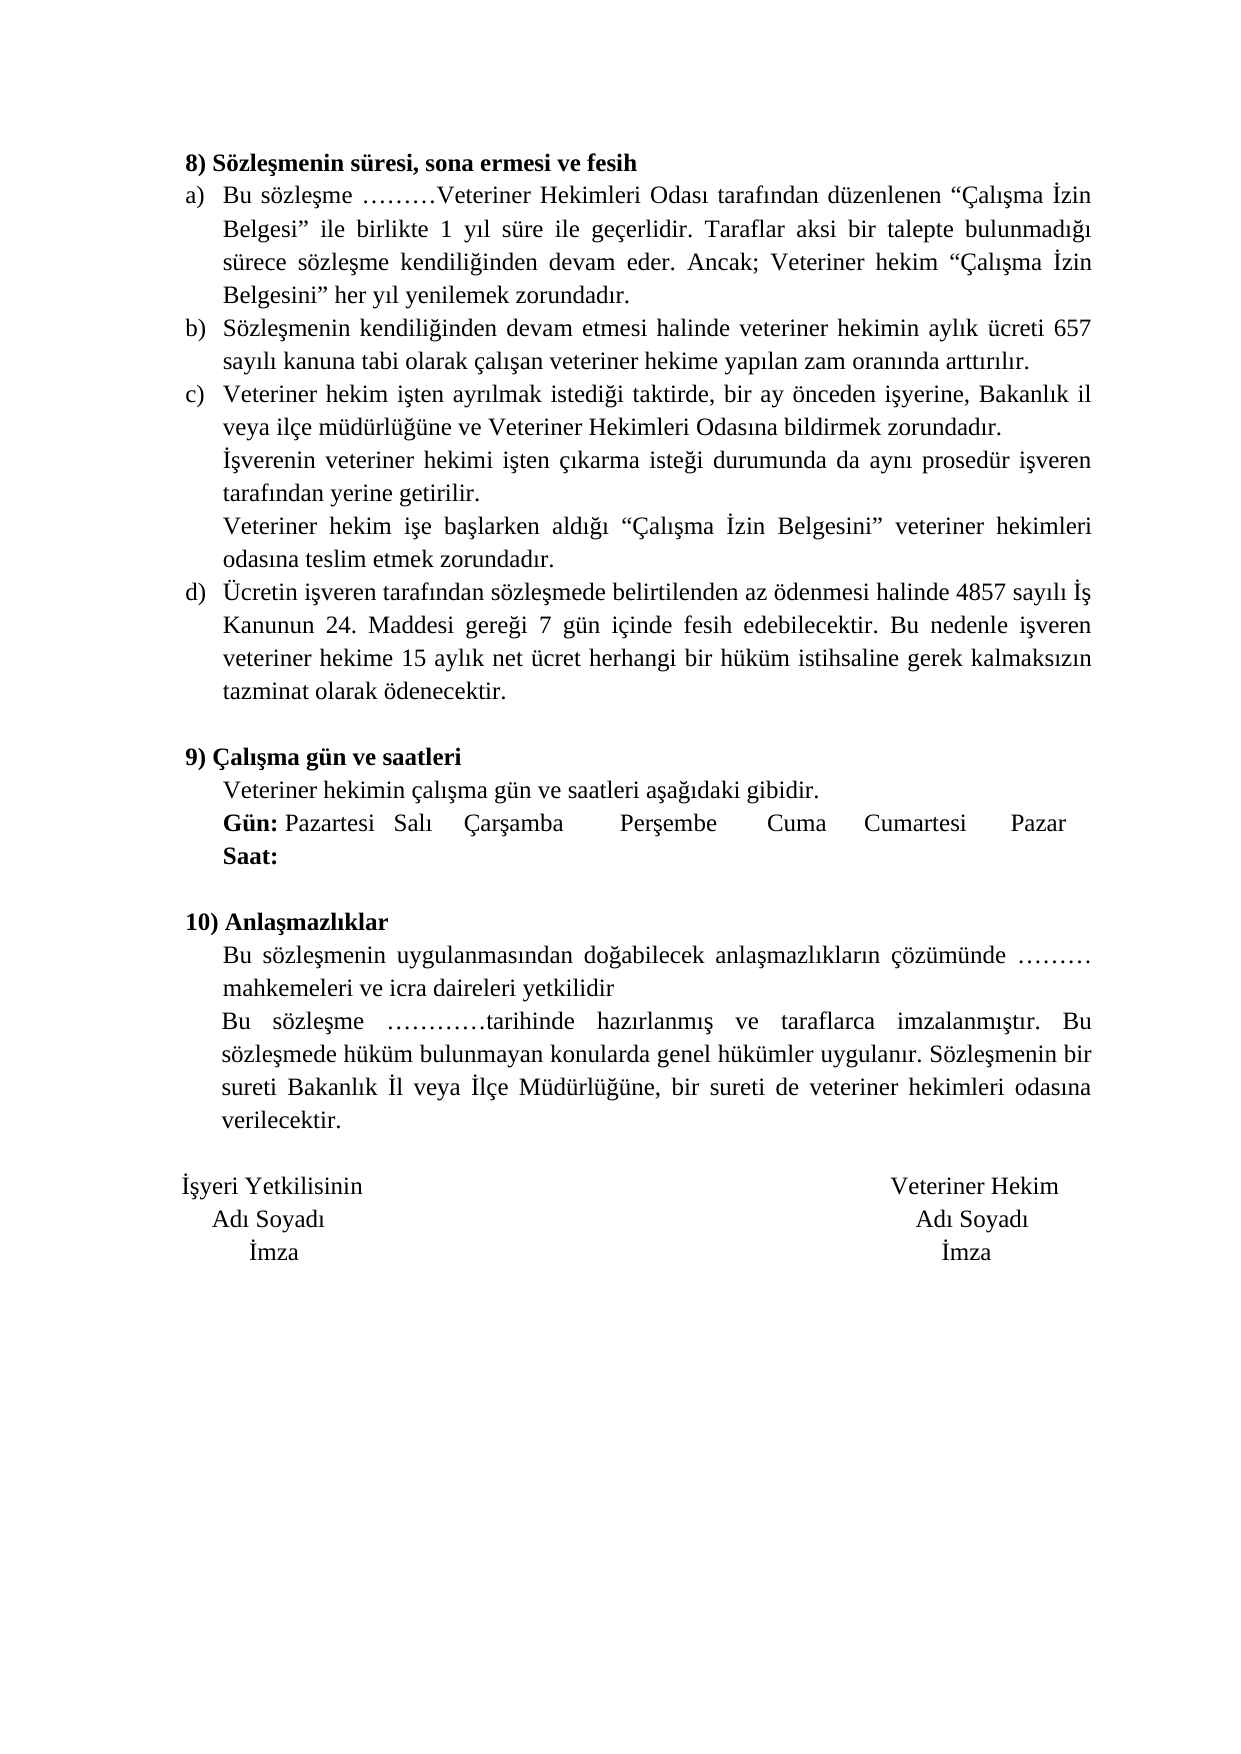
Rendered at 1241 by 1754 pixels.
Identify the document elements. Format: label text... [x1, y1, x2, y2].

text İmza İmza [148, 1237, 1093, 1266]
list 10) Anlaşmazlıklar [185, 907, 1093, 936]
list Gün: Pazartesi Salı Çarşamba Perşembe Cuma Cumartesi Pazar [223, 808, 1093, 837]
list Veteriner hekim işten ayrılmak istediği taktirde, bir ay önceden işyerine, Bakanlık il veya ilçe müdürlüğüne ve Veteriner Hekimleri Odasına bildirmek zorundadır. [185, 379, 1093, 441]
list 9) Çalışma gün ve saatleri [185, 742, 1093, 771]
list Veteriner hekimin çalışma gün ve saatleri aşağıdaki gibidir. [223, 775, 1093, 804]
list Bu sözleşme ………Veteriner Hekimleri Odası tarafından düzenlenen “Çalışma İzin Belgesi” ile birlikte 1 yıl süre ile geçerlidir. Taraflar aksi bir talepte bulunmadığı sürece sözleşme kendiliğinden devam eder. Ancak; Veteriner hekim “Çalışma İzin Belgesini” her yıl yenilemek zorundadır. [185, 181, 1093, 308]
text İşyeri Yetkilisinin Veteriner Hekim [148, 1171, 1093, 1200]
list Sözleşmenin kendiliğinden devam etmesi halinde veteriner hekimin aylık ücreti 657 sayılı kanuna tabi olarak çalışan veteriner hekime yapılan zam oranında arttırılır. [185, 313, 1093, 374]
text Adı Soyadı Adı Soyadı [148, 1204, 1093, 1233]
list Ücretin işveren tarafından sözleşmede belirtilenden az ödenmesi halinde 4857 sayılı İş Kanunun 24. Maddesi gereği 7 gün içinde fesih edebilecektir. Bu nedenle işveren veteriner hekime 15 aylık net ücret herhangi bir hüküm istihsaline gerek kalmaksızın tazminat olarak ödenecektir. [185, 577, 1093, 705]
text Bu sözleşme …………tarihinde hazırlanmış ve taraflarca imzalanmıştır. Bu sözleşmede hüküm bulunmayan konularda genel hükümler uygulanır. Sözleşmenin bir sureti Bakanlık İl veya İlçe Müdürlüğüne, bir sureti de veteriner hekimleri odasına verilecektir. [221, 1006, 1093, 1134]
list İşverenin veteriner hekimi işten çıkarma isteği durumunda da aynı prosedür işveren tarafından yerine getirilir. [223, 445, 1093, 507]
list Veteriner hekim işe başlarken aldığı “Çalışma İzin Belgesini” veteriner hekimleri odasına teslim etmek zorundadır. [223, 511, 1093, 573]
text Bu sözleşmenin uygulanmasından doğabilecek anlaşmazlıkların çözümünde ………mahkemeleri ve icra daireleri yetkilidir [223, 940, 1093, 1002]
list Saat: [223, 841, 1093, 870]
text 8) Sözleşmenin süresi, sona ermesi ve fesih [148, 148, 1093, 176]
